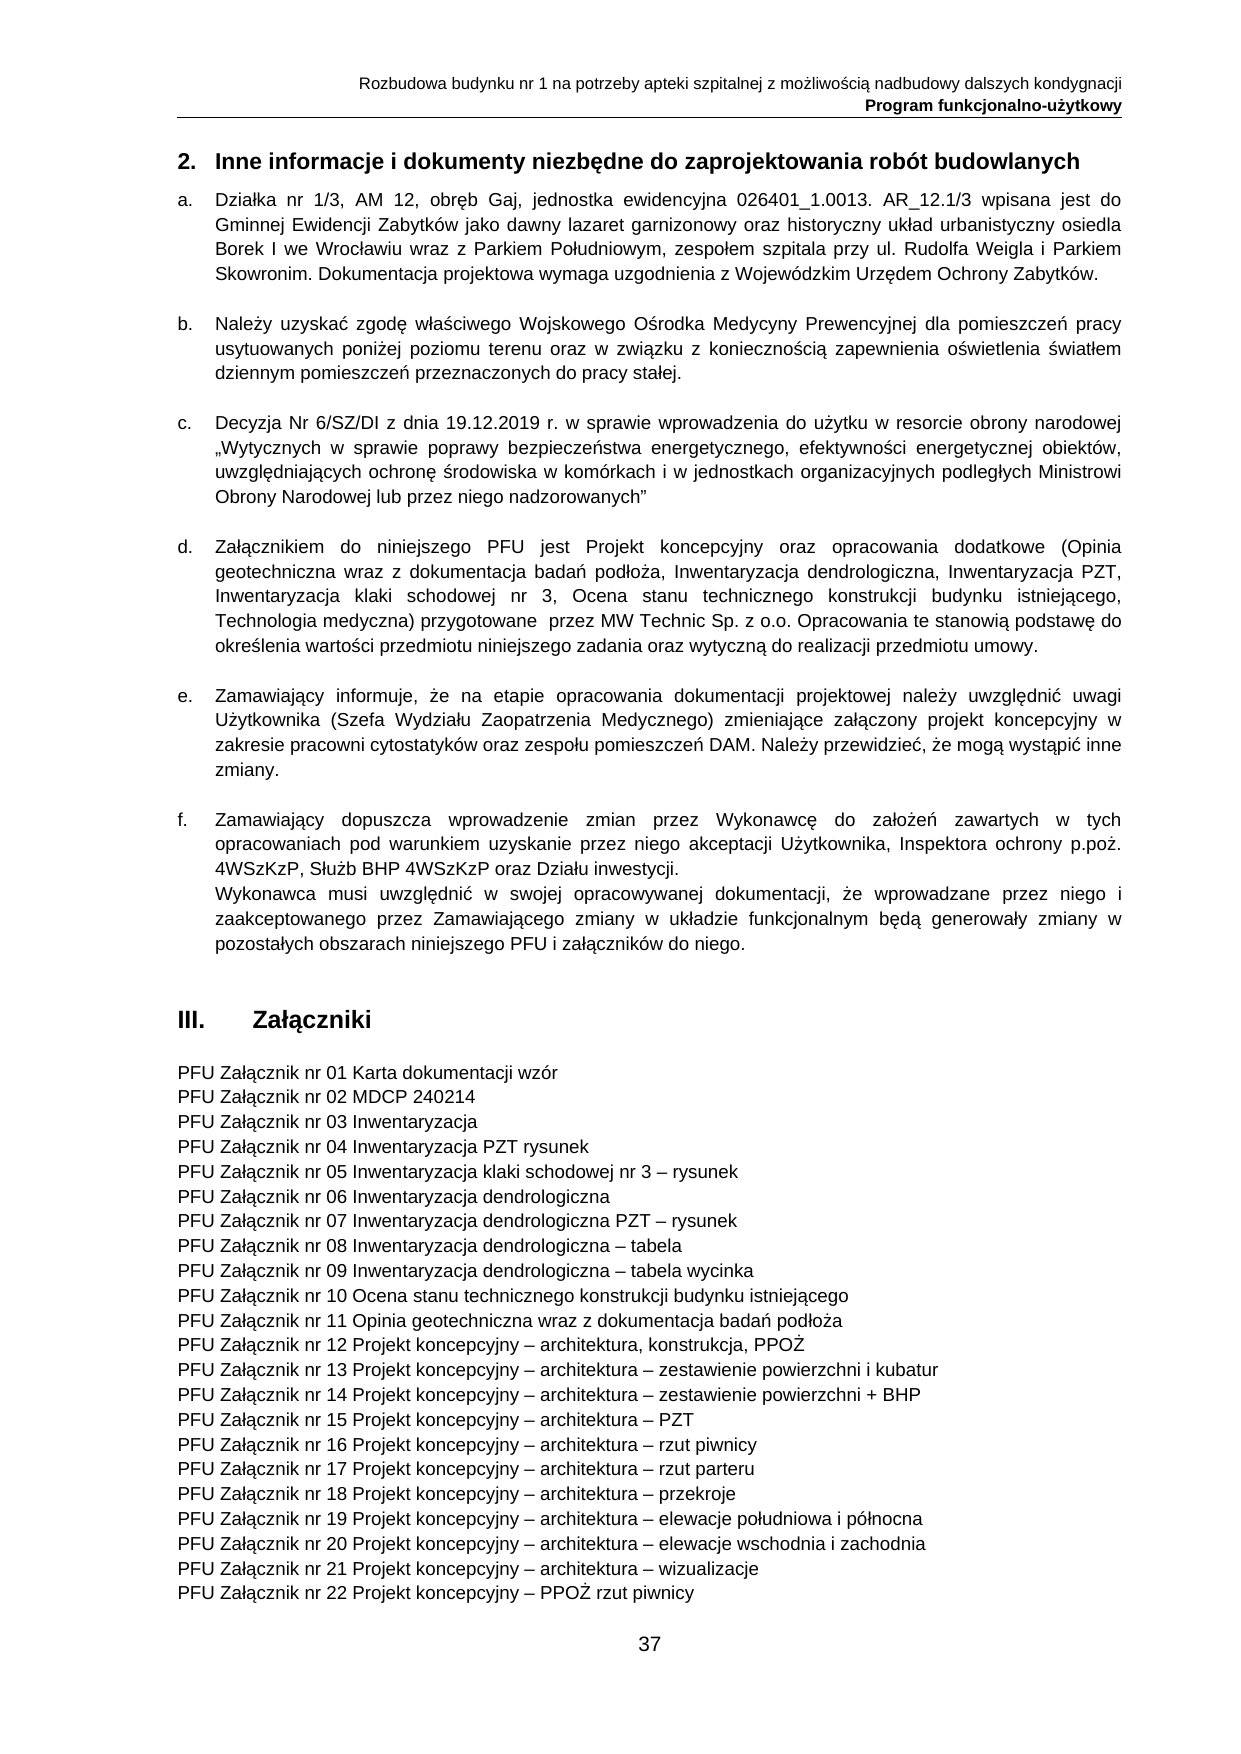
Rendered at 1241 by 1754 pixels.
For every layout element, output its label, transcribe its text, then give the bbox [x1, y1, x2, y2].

text PFU Załącznik nr 12 Projekt koncepcyjny – architektura, konstrukcja, PPOŻ [177, 1334, 1122, 1356]
text PFU Załącznik nr 16 Projekt koncepcyjny – architektura – rzut piwnicy [177, 1433, 1122, 1455]
text PFU Załącznik nr 11 Opinia geotechniczna wraz z dokumentacja badań podłoża [177, 1309, 1122, 1331]
text PFU Załącznik nr 07 Inwentaryzacja dendrologiczna PZT – rysunek [177, 1210, 1122, 1232]
text PFU Załącznik nr 13 Projekt koncepcyjny – architektura – zestawienie powierzchni i kubatur [177, 1359, 1122, 1381]
text PFU Załącznik nr 18 Projekt koncepcyjny – architektura – przekroje [177, 1483, 1122, 1504]
list Należy uzyskać zgodę właściwego Wojskowego Ośrodka Medycyny Prewencyjnej dla pomieszczeń pracy usytuowanych poniżej poziomu terenu oraz w związku z koniecznością zapewnienia oświetlenia światłem dziennym pomieszczeń przeznaczonych do pracy stałej. [177, 313, 1122, 384]
text PFU Załącznik nr 22 Projekt koncepcyjny – PPOŻ rzut piwnicy [177, 1582, 1122, 1604]
text PFU Załącznik nr 08 Inwentaryzacja dendrologiczna – tabela [177, 1235, 1122, 1257]
text PFU Załącznik nr 05 Inwentaryzacja klaki schodowej nr 3 – rysunek [177, 1161, 1122, 1182]
text PFU Załącznik nr 04 Inwentaryzacja PZT rysunek [177, 1136, 1122, 1157]
text PFU Załącznik nr 06 Inwentaryzacja dendrologiczna [177, 1185, 1122, 1207]
text PFU Załącznik nr 09 Inwentaryzacja dendrologiczna – tabela wycinka [177, 1260, 1122, 1281]
text PFU Załącznik nr 21 Projekt koncepcyjny – architektura – wizualizacje [177, 1557, 1122, 1579]
list Zamawiający informuje, że na etapie opracowania dokumentacji projektowej należy uwzględnić uwagi Użytkownika (Szefa Wydziału Zaopatrzenia Medycznego) zmieniające załączony projekt koncepcyjny w zakresie pracowni cytostatyków oraz zespołu pomieszczeń DAM. Należy przewidzieć, że mogą wystąpić inne zmiany. [177, 684, 1122, 780]
subtitle Inne informacje i dokumenty niezbędne do zaprojektowania robót budowlanych [177, 148, 1122, 174]
subtitle Załączniki [177, 1005, 1122, 1034]
list Zamawiający dopuszcza wprowadzenie zmian przez Wykonawcę do założeń zawartych w tych opracowaniach pod warunkiem uzyskanie przez niego akceptacji Użytkownika, Inspektora ochrony p.poż. 4WSzKzP, Służb BHP 4WSzKzP oraz Działu inwestycji. [177, 808, 1122, 879]
text PFU Załącznik nr 01 Karta dokumentacji wzór [177, 1061, 1122, 1083]
text PFU Załącznik nr 03 Inwentaryzacja [177, 1111, 1122, 1133]
text PFU Załącznik nr 14 Projekt koncepcyjny – architektura – zestawienie powierzchni + BHP [177, 1384, 1122, 1405]
text PFU Załącznik nr 20 Projekt koncepcyjny – architektura – elewacje wschodnia i zachodnia [177, 1532, 1122, 1554]
text PFU Załącznik nr 17 Projekt koncepcyjny – architektura – rzut parteru [177, 1458, 1122, 1480]
list Decyzja Nr 6/SZ/DI z dnia 19.12.2019 r. w sprawie wprowadzenia do użytku w resorcie obrony narodowej „Wytycznych w sprawie poprawy bezpieczeństwa energetycznego, efektywności energetycznej obiektów, uwzględniających ochronę środowiska w komórkach i w jednostkach organizacyjnych podległych Ministrowi Obrony Narodowej lub przez niego nadzorowanych” [177, 412, 1122, 508]
list Działka nr 1/3, AM 12, obręb Gaj, jednostka ewidencyjna 026401_1.0013. AR_12.1/3 wpisana jest do Gminnej Ewidencji Zabytków jako dawny lazaret garnizonowy oraz historyczny układ urbanistyczny osiedla Borek I we Wrocławiu wraz z Parkiem Południowym, zespołem szpitala przy ul. Rudolfa Weigla i Parkiem Skowronim. Dokumentacja projektowa wymaga uzgodnienia z Wojewódzkim Urzędem Ochrony Zabytków. [177, 189, 1122, 284]
text PFU Załącznik nr 19 Projekt koncepcyjny – architektura – elewacje południowa i północna [177, 1508, 1122, 1529]
list Wykonawca musi uwzględnić w swojej opracowywanej dokumentacji, że wprowadzane przez niego i zaakceptowanego przez Zamawiającego zmiany w układzie funkcjonalnym będą generowały zmiany w pozostałych obszarach niniejszego PFU i załączników do niego. [215, 883, 1122, 954]
text PFU Załącznik nr 10 Ocena stanu technicznego konstrukcji budynku istniejącego [177, 1284, 1122, 1306]
text PFU Załącznik nr 15 Projekt koncepcyjny – architektura – PZT [177, 1408, 1122, 1430]
list Załącznikiem do niniejszego PFU jest Projekt koncepcyjny oraz opracowania dodatkowe (Opinia geotechniczna wraz z dokumentacja badań podłoża, Inwentaryzacja dendrologiczna, Inwentaryzacja PZT, Inwentaryzacja klaki schodowej nr 3, Ocena stanu technicznego konstrukcji budynku istniejącego, Technologia medyczna) przygotowane przez MW Technic Sp. z o.o. Opracowania te stanowią podstawę do określenia wartości przedmiotu niniejszego zadania oraz wytyczną do realizacji przedmiotu umowy. [177, 536, 1122, 656]
text PFU Załącznik nr 02 MDCP 240214 [177, 1086, 1122, 1108]
